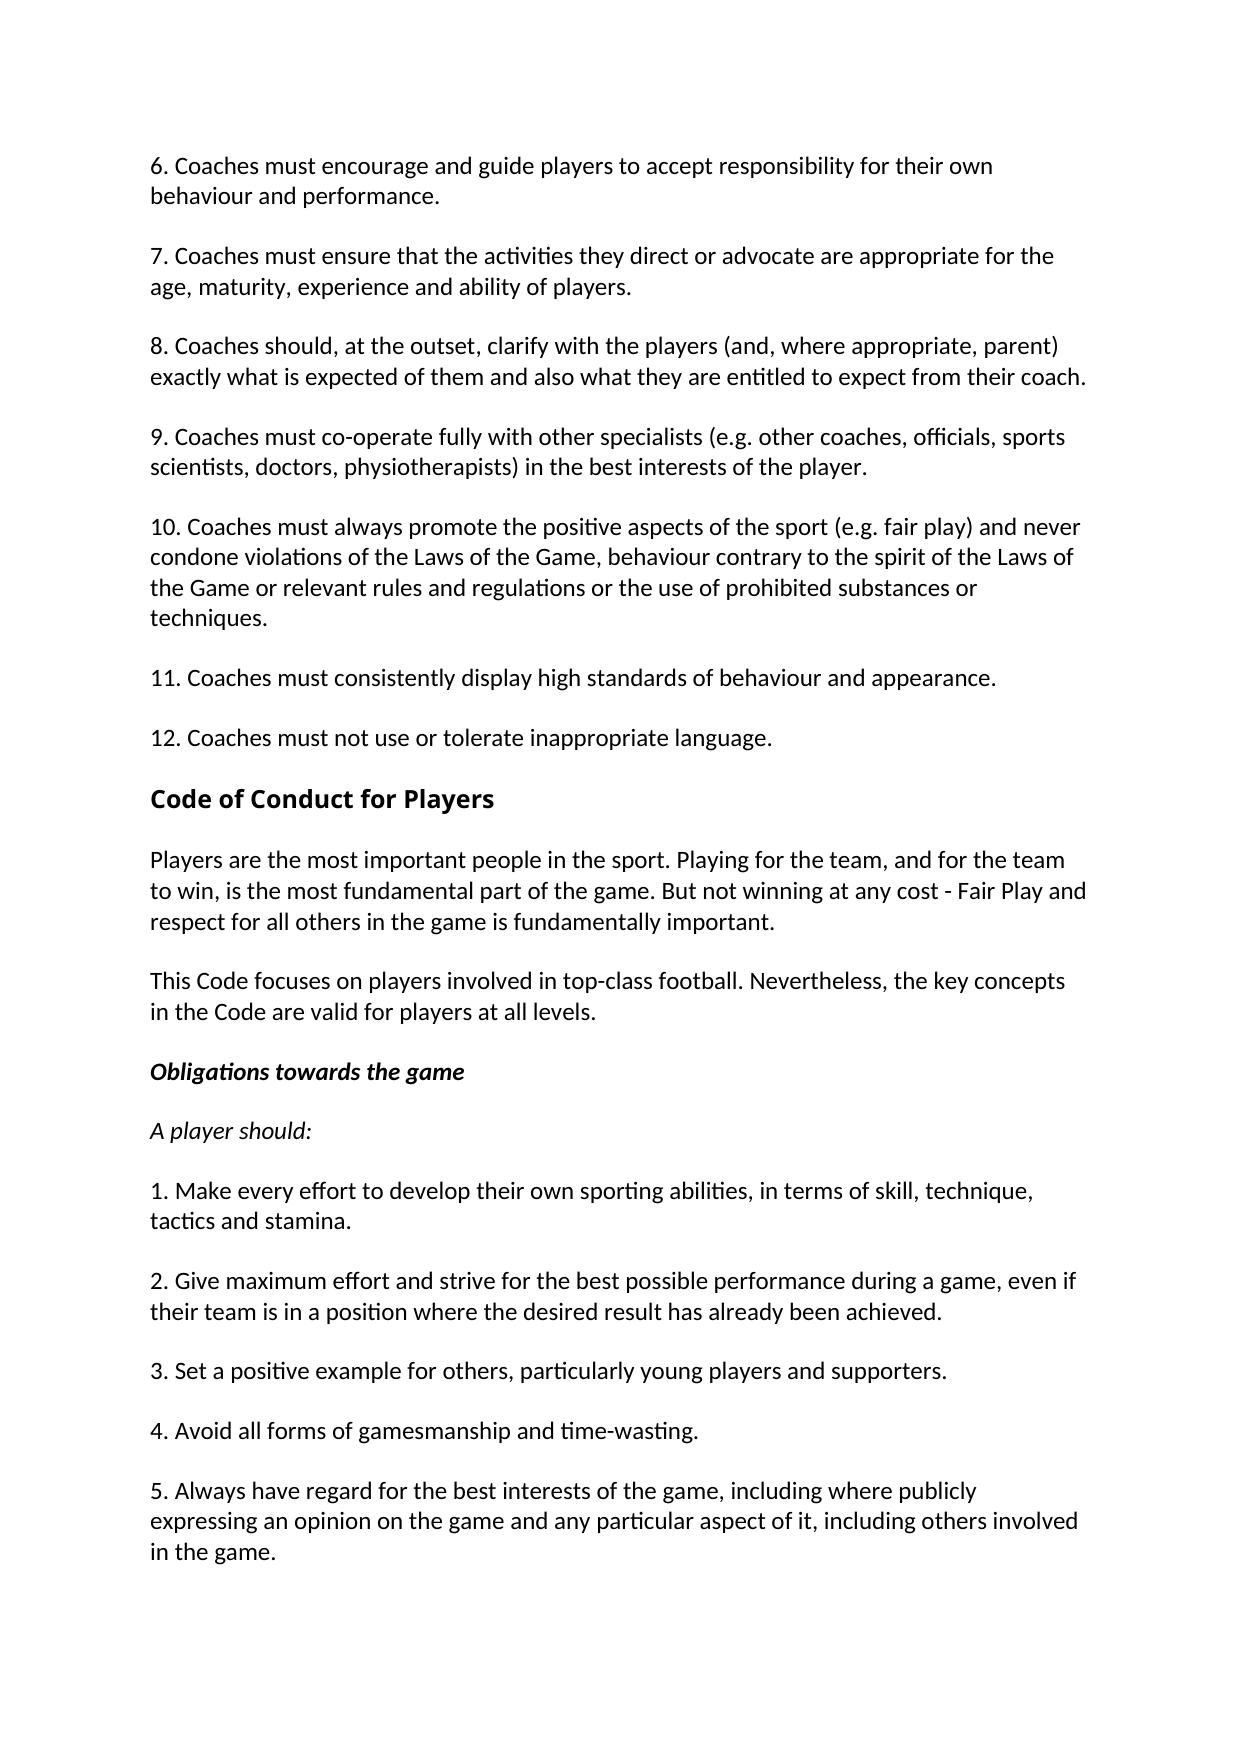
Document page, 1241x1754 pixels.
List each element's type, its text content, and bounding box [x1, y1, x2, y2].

text Code of Conduct for Players [150, 781, 1090, 816]
text 11. Coaches must consistently display high standards of behaviour and appearance. [150, 662, 1090, 693]
text Players are the most important people in the sport. Playing for the team, and for the team to win, is the most fundamental part of the game. But not winning at any cost - Fair Play and respect for all others in the game is fundamentally important. [150, 845, 1090, 936]
text Obligations towards the game [150, 1056, 1090, 1086]
text 9. Coaches must co-operate fully with other specialists (e.g. other coaches, officials, sports scientists, doctors, physiotherapists) in the best interests of the player. [150, 421, 1090, 482]
text A player should: [150, 1115, 1090, 1146]
text 12. Coaches must not use or tolerate inappropriate language. [150, 722, 1090, 752]
text 4. Avoid all forms of gamesmanship and time-wasting. [150, 1415, 1090, 1446]
text This Code focuses on players involved in top-class football. Nevertheless, the key concepts in the Code are valid for players at all levels. [150, 965, 1090, 1026]
text 2. Give maximum effort and strive for the best possible performance during a game, even if their team is in a position where the desired result has already been achieved. [150, 1265, 1090, 1326]
text 5. Always have regard for the best interests of the game, including where publicly expressing an opinion on the game and any particular aspect of it, including others involved in the game. [150, 1475, 1090, 1566]
text 7. Coaches must ensure that the activities they direct or advocate are appropriate for the age, maturity, experience and ability of players. [150, 240, 1090, 301]
text 6. Coaches must encourage and guide players to accept responsibility for their own behaviour and performance. [150, 150, 1090, 211]
text 1. Make every effort to develop their own sporting abilities, in terms of skill, technique, tactics and stamina. [150, 1175, 1090, 1236]
text 3. Set a positive example for others, particularly young players and supporters. [150, 1355, 1090, 1386]
text 8. Coaches should, at the outset, clarify with the players (and, where appropriate, parent) exactly what is expected of them and also what they are entitled to expect from their coach. [150, 330, 1090, 391]
text 10. Coaches must always promote the positive aspects of the sport (e.g. fair play) and never condone violations of the Laws of the Game, behaviour contrary to the spirit of the Laws of the Game or relevant rules and regulations or the use of prohibited substances or techniques. [150, 511, 1090, 633]
